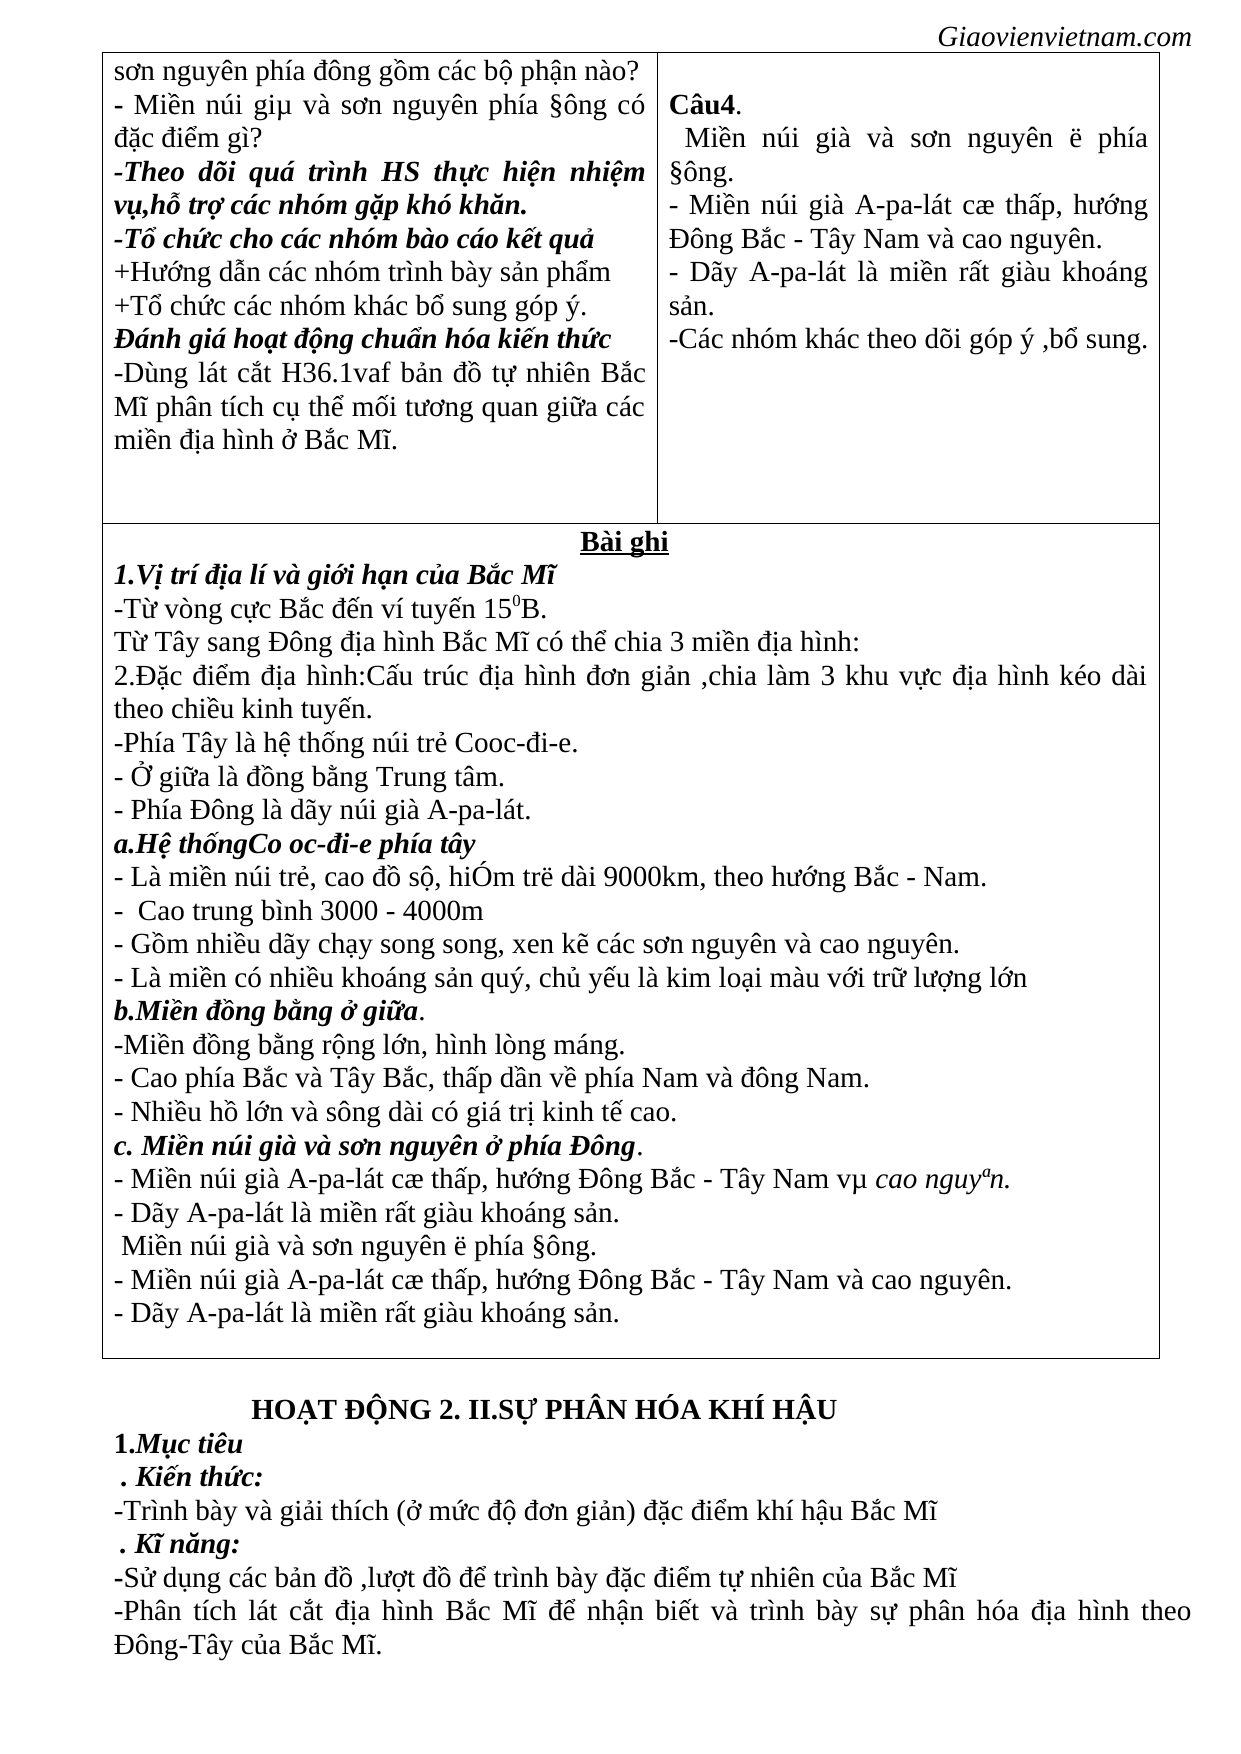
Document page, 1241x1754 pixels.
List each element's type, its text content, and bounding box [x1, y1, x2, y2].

text . Kĩ năng: [113, 1526, 1192, 1560]
text -Phân tích lát cắt địa hình Bắc Mĩ để nhận biết và trình bày sự phân hóa địa hình theo Đông-Tây của Bắc Mĩ. [113, 1593, 1192, 1661]
text . Kiến thức: [113, 1459, 1192, 1493]
text HOẠT ĐỘNG 2. II.SỰ PHÂN HÓA KHÍ HẬU [113, 1392, 1192, 1426]
text -Sử dụng các bản đồ ,lượt đồ để trình bày đặc điểm tự nhiên của Bắc Mĩ [113, 1560, 1192, 1593]
text -Trình bày và giải thích (ở mức độ đơn giản) đặc điểm khí hậu Bắc Mĩ [113, 1493, 1192, 1526]
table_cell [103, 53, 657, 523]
text 1.Mục tiêu [113, 1426, 1192, 1459]
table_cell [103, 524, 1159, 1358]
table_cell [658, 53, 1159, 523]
